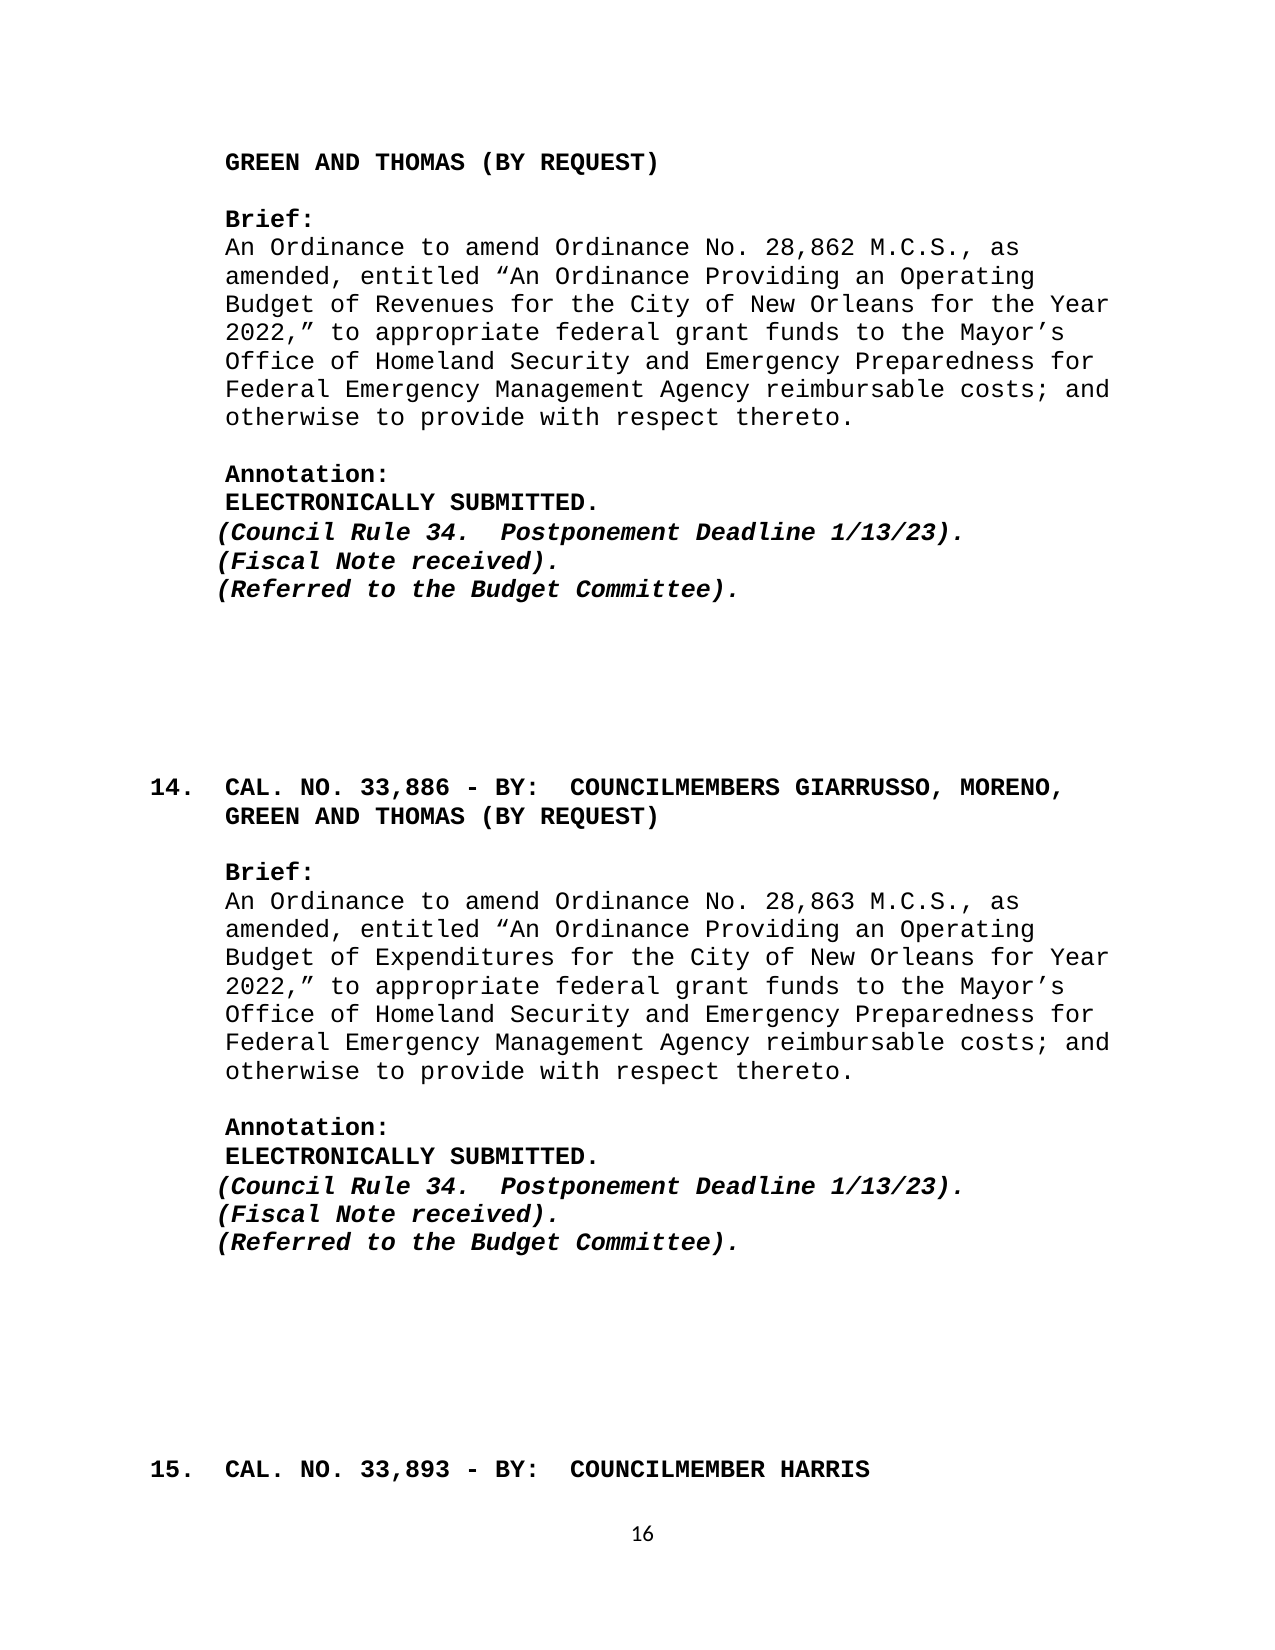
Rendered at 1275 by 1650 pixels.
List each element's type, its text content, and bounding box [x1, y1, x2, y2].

text ELECTRONICALLY SUBMITTED. [225, 1143, 1134, 1172]
text (Council Rule 34. Postponement Deadline 1/13/23). [150, 1173, 1134, 1202]
text Annotation: [225, 1115, 1134, 1143]
text GREEN AND THOMAS (BY REQUEST) [150, 803, 1134, 832]
text ELECTRONICALLY SUBMITTED. [225, 490, 1134, 518]
list CAL. NO. 33,886 - BY: COUNCILMEMBERS GIARRUSSO, MORENO, [150, 775, 1134, 803]
text GREEN AND THOMAS (BY REQUEST) [150, 150, 1134, 178]
text An Ordinance to amend Ordinance No. 28,863 M.C.S., as amended, entitled “An Ordinance Providing an Operating Budget of Expenditures for the City of New Orleans for Year 2022,” to appropriate federal grant funds to the Mayor’s Office of Homeland Security and Emergency Preparedness for Federal Emergency Management Agency reimbursable costs; and otherwise to provide with respect thereto. [225, 888, 1134, 1087]
text Brief: [150, 207, 1134, 235]
text Annotation: [225, 462, 1134, 490]
text Brief: [150, 860, 1134, 888]
text (Council Rule 34. Postponement Deadline 1/13/23). [150, 520, 1134, 548]
text (Fiscal Note received). [150, 1202, 1134, 1230]
list CAL. NO. 33,893 - BY: COUNCILMEMBER HARRIS [150, 1457, 1134, 1485]
text An Ordinance to amend Ordinance No. 28,862 M.C.S., as amended, entitled “An Ordinance Providing an Operating Budget of Revenues for the City of New Orleans for the Year 2022,” to appropriate federal grant funds to the Mayor’s Office of Homeland Security and Emergency Preparedness for Federal Emergency Management Agency reimbursable costs; and otherwise to provide with respect thereto. [225, 235, 1134, 433]
text (Referred to the Budget Committee). [150, 577, 1134, 605]
text (Fiscal Note received). [150, 548, 1134, 577]
text (Referred to the Budget Committee). [150, 1230, 1134, 1258]
